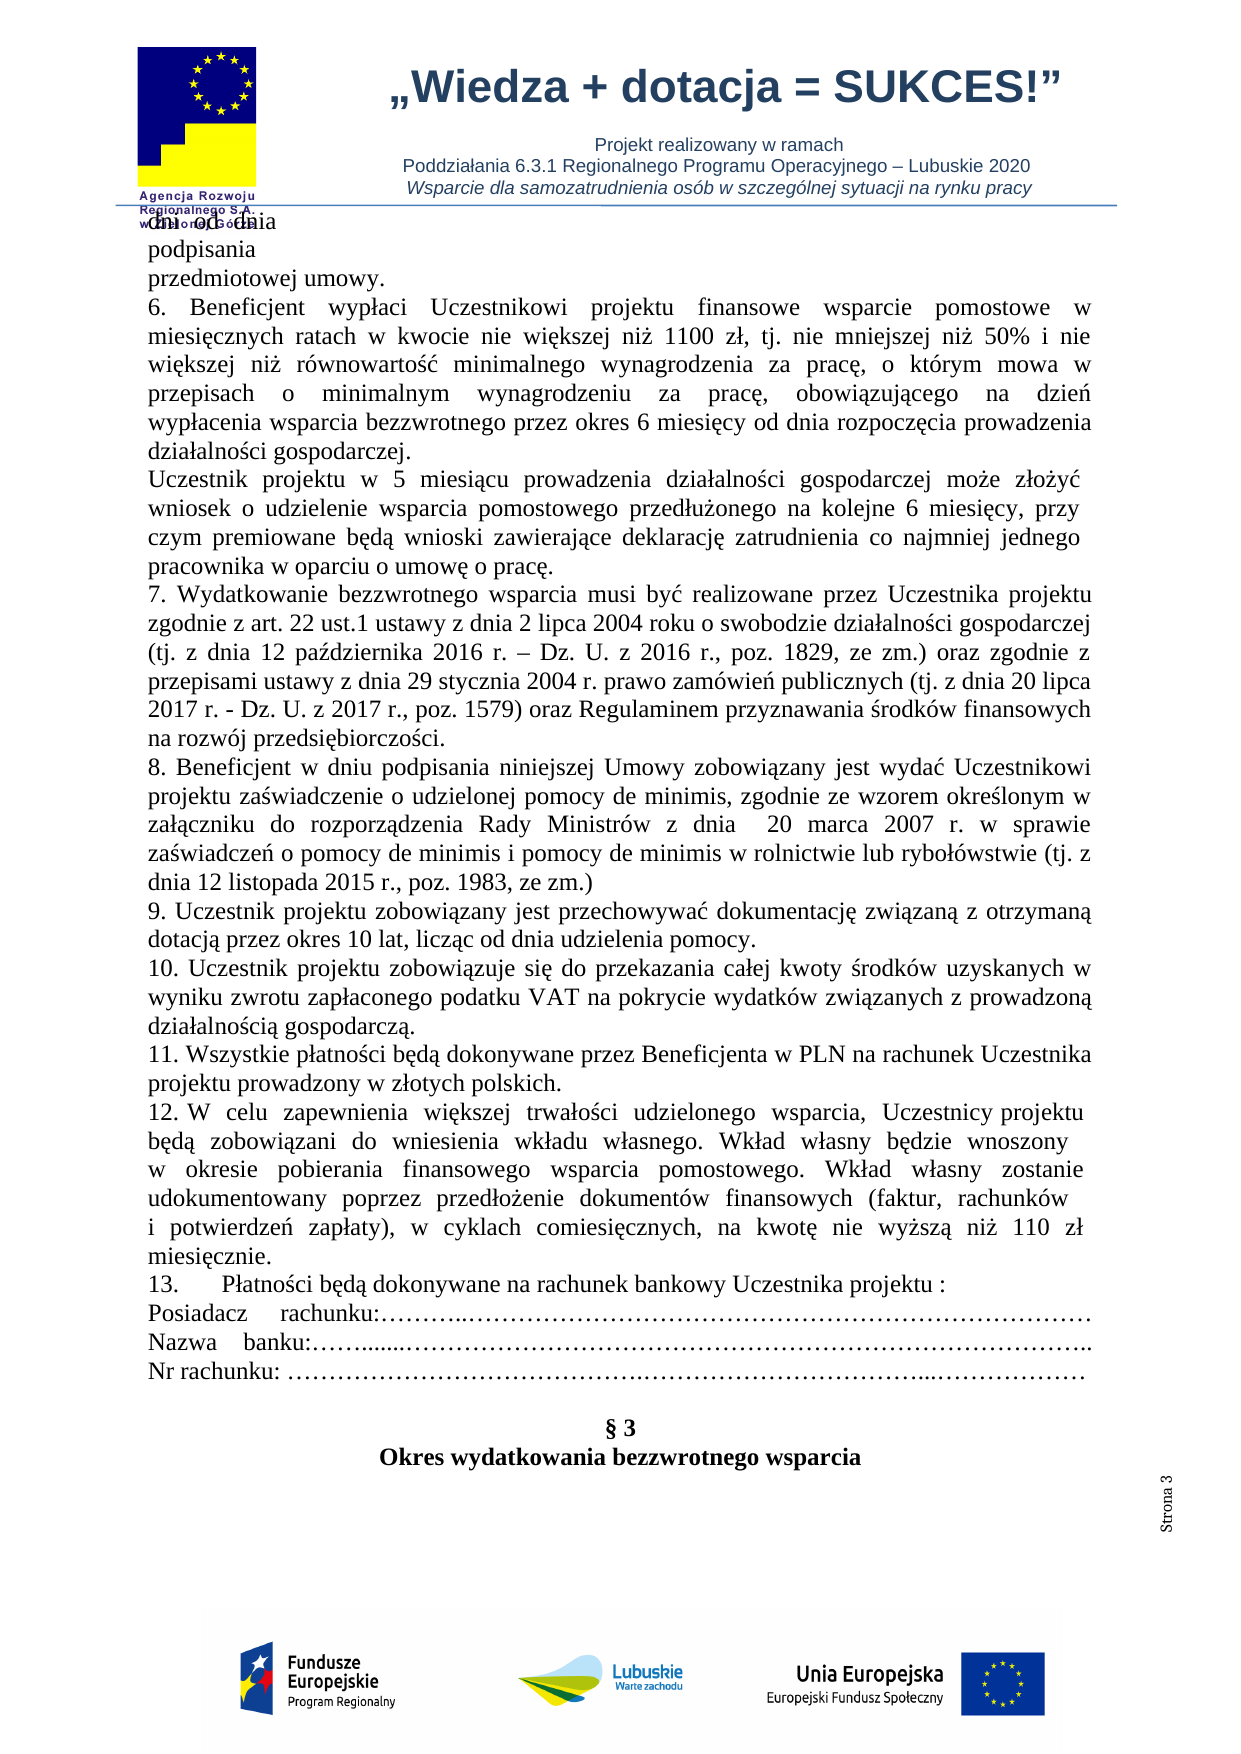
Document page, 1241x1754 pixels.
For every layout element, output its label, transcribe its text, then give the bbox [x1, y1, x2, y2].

text Posiadacz rachunku:………..………………………………………………………………… Nazwa banku:…….......……………………………………………………………………….. Nr rachunku: …………………………………….……………………………...……………… [148, 1298, 1092, 1384]
picture [201, 1607, 1063, 1751]
text 6. Beneficjent wypłaci Uczestnikowi projektu finansowe wsparcie pomostowe w miesięcznych ratach w kwocie nie większej niż 1100 zł, tj. nie mniejszej niż 50% i nie większej niż równowartość minimalnego wynagrodzenia za pracę, o którym mowa w przepisach o minimalnym wynagrodzeniu za pracę, obowiązującego na dzień wypłacenia wsparcia bezzwrotnego przez okres 6 miesięcy od dnia rozpoczęcia prowadzenia działalności gospodarczej. [148, 292, 1092, 464]
text Okres wydatkowania bezzwrotnego wsparcia [148, 1442, 1092, 1471]
text 13. Płatności będą dokonywane na rachunek bankowy Uczestnika projektu : [148, 1269, 1085, 1298]
text 7. Wydatkowanie bezzwrotnego wsparcia musi być realizowane przez Uczestnika projektu zgodnie z art. 22 ust.1 ustawy z dnia 2 lipca 2004 roku o swobodzie działalności gospodarczej (tj. z dnia 12 października 2016 r. – Dz. U. z 2016 r., poz. 1829, ze zm.) oraz zgodnie z przepisami ustawy z dnia 29 stycznia 2004 r. prawo zamówień publicznych (tj. z dnia 20 lipca 2017 r. - Dz. U. z 2017 r., poz. 1579) oraz Regulaminem przyznawania środków finansowych na rozwój przedsiębiorczości. [148, 579, 1092, 752]
text 9. Uczestnik projektu zobowiązany jest przechowywać dokumentację związaną z otrzymaną dotacją przez okres 10 lat, licząc od dnia udzielenia pomocy. [148, 896, 1092, 953]
picture [137, 47, 257, 204]
text 11. Wszystkie płatności będą dokonywane przez Beneficjenta w PLN na rachunek Uczestnika projektu prowadzony w złotych polskich. [148, 1039, 1092, 1097]
text 10. Uczestnik projektu zobowiązuje się do przekazania całej kwoty środków uzyskanych w wyniku zwrotu zapłaconego podatku VAT na pokrycie wydatków związanych z prowadzoną działalnością gospodarczą. [148, 953, 1092, 1039]
text 8. Beneficjent w dniu podpisania niniejszej Umowy zobowiązany jest wydać Uczestnikowi projektu zaświadczenie o udzielonej pomocy de minimis, zgodnie ze wzorem określonym w załączniku do rozporządzenia Rady Ministrów z dnia 20 marca 2007 r. w sprawie zaświadczeń o pomocy de minimis i pomocy de minimis w rolnictwie lub rybołówstwie (tj. z dnia 12 listopada 2015 r., poz. 1983, ze zm.) [148, 752, 1092, 896]
text § 3 [148, 1413, 1092, 1442]
picture [137, 207, 148, 234]
text 12. W celu zapewnienia większej trwałości udzielonego wsparcia, Uczestnicy projektu będą zobowiązani do wniesienia wkładu własnego. Wkład własny będzie wnoszony w okresie pobierania finansowego wsparcia pomostowego. Wkład własny zostanie udokumentowany poprzez przedłożenie dokumentów finansowych (faktur, rachunków i potwierdzeń zapłaty), w cyklach comiesięcznych, na kwotę nie wyższą niż 110 zł miesięcznie. [148, 1097, 1085, 1269]
text Uczestnik projektu w 5 miesiącu prowadzenia działalności gospodarczej może złożyć wniosek o udzielenie wsparcia pomostowego przedłużonego na kolejne 6 miesięcy, przy czym premiowane będą wnioski zawierające deklarację zatrudnienia co najmniej jednego pracownika w oparciu o umowę o pracę. [148, 464, 1081, 579]
